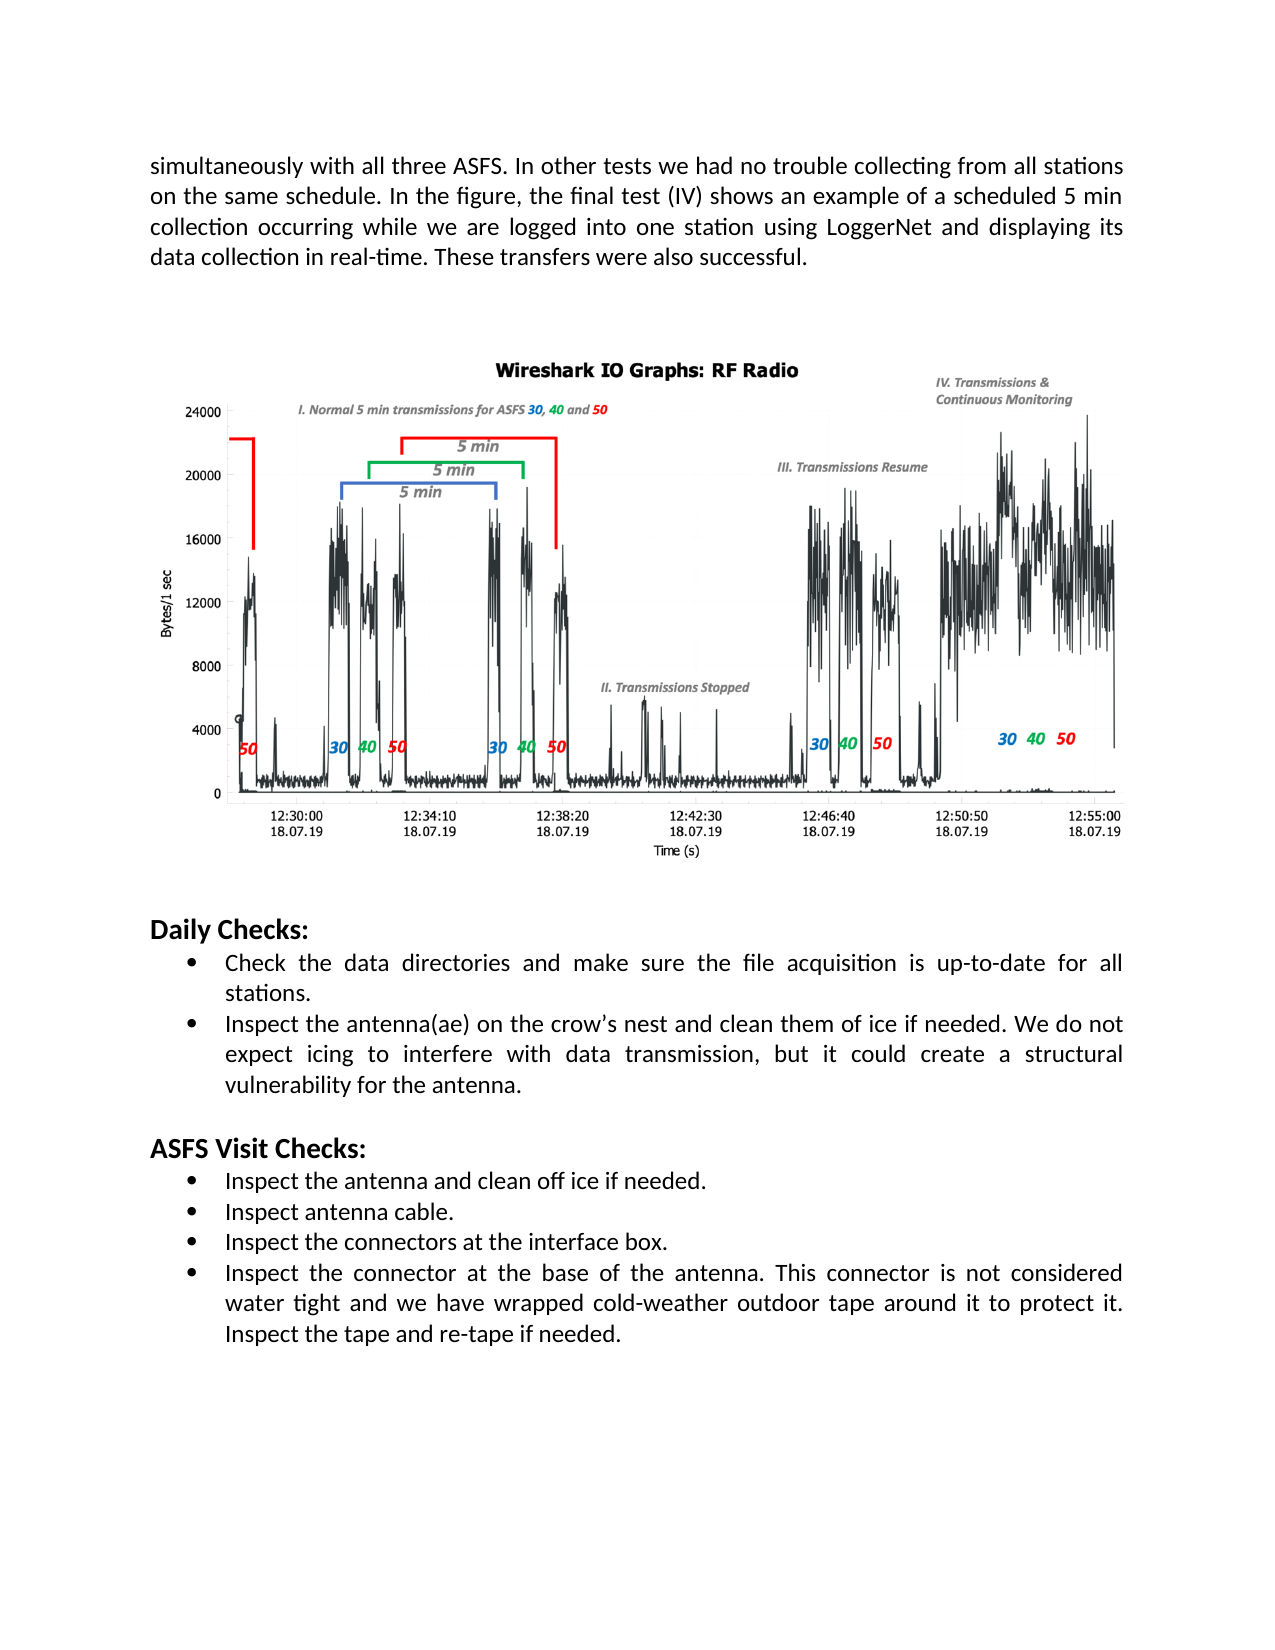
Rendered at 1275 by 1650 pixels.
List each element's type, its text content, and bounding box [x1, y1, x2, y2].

text Daily Checks: [150, 911, 1125, 947]
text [150, 150, 1125, 272]
text ASFS Visit Checks: [150, 1130, 1125, 1166]
picture [150, 333, 1125, 881]
list Inspect the connectors at the interface box. [187, 1227, 1125, 1257]
list Inspect the antenna and clean off ice if needed. [187, 1166, 1125, 1196]
list Inspect antenna cable. [187, 1196, 1125, 1227]
list Check the data directories and make sure the file acquisition is up-to-date for all stations. [187, 947, 1125, 1008]
list Inspect the antenna(ae) on the crow’s nest and clean them of ice if needed. We do not expect icing to interfere with data transmission, but it could create a structural vulnerability for the antenna. [187, 1008, 1125, 1099]
list Inspect the connector at the base of the antenna. This connector is not considered water tight and we have wrapped cold-weather outdoor tape around it to protect it. Inspect the tape and re-tape if needed. [187, 1257, 1125, 1349]
